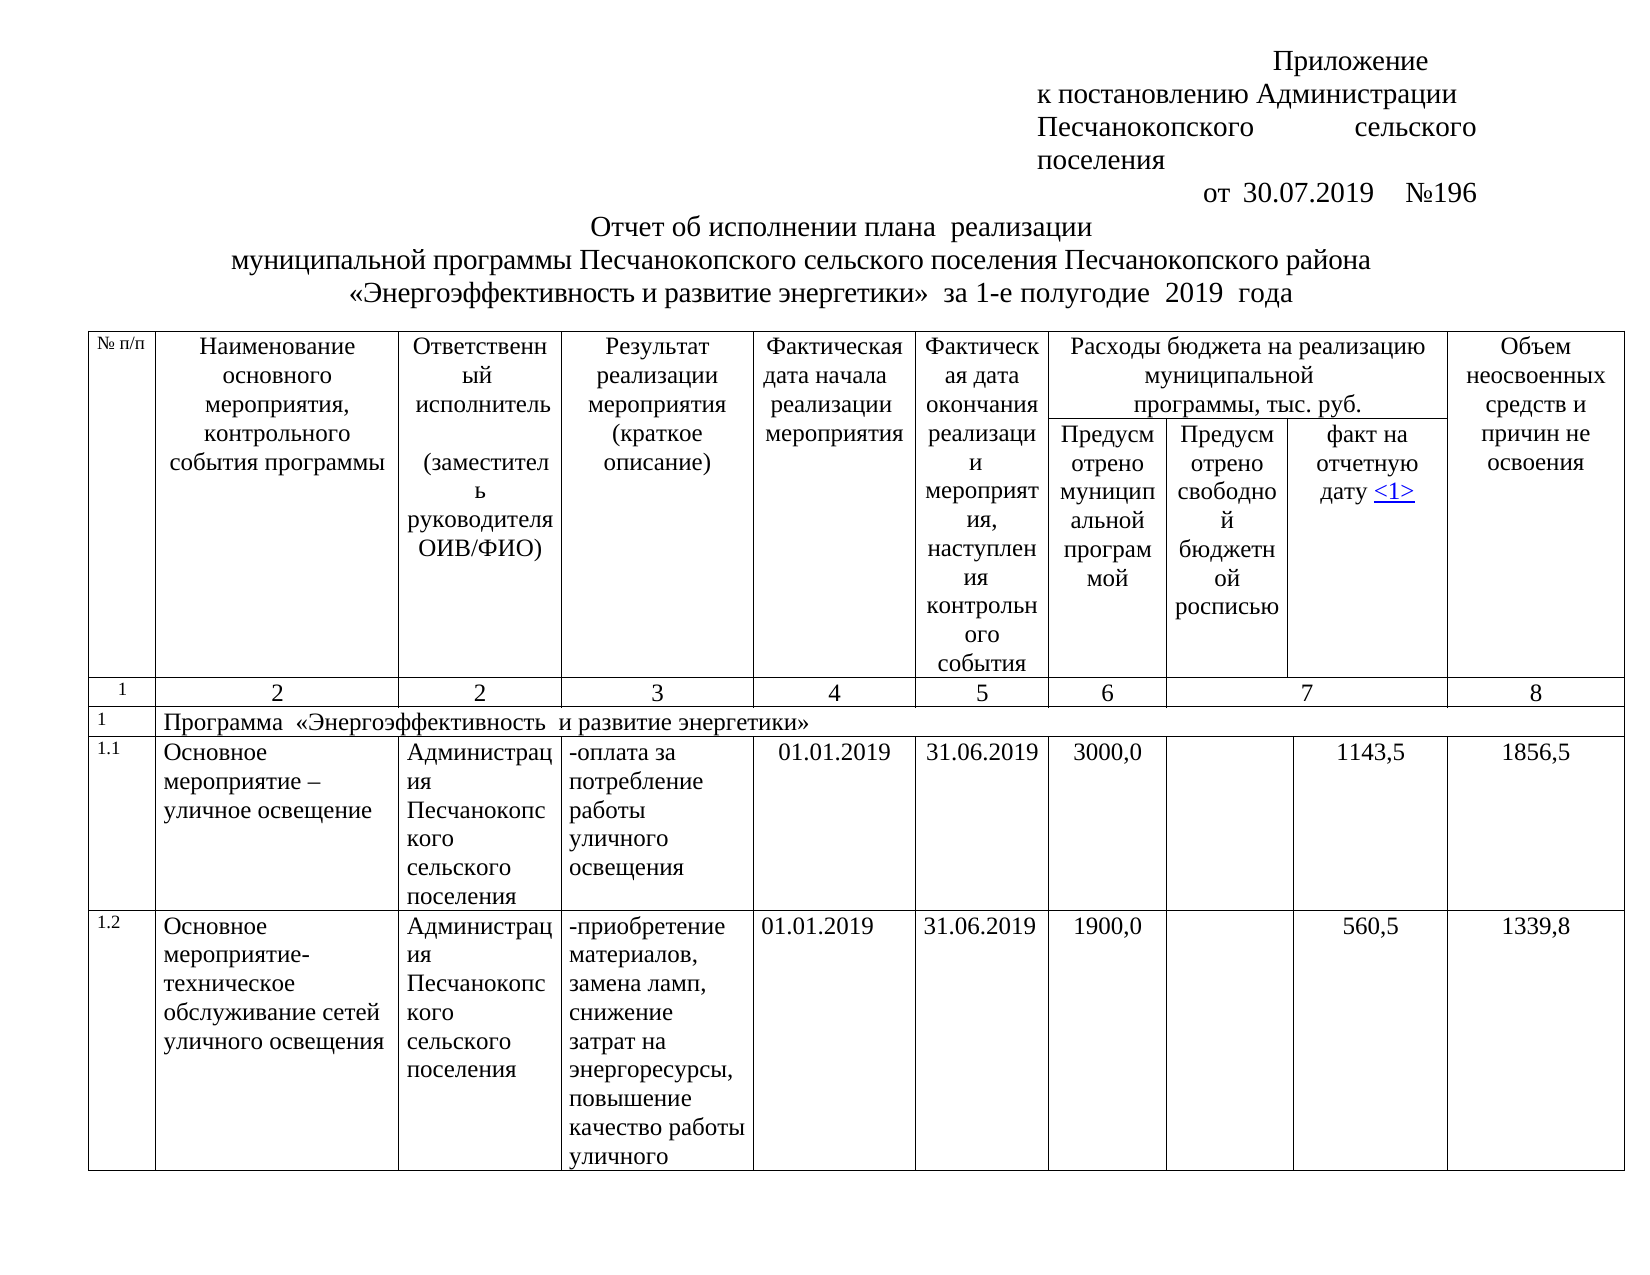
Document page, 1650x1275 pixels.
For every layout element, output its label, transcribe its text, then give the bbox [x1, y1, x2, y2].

table_cell [1167, 911, 1293, 1169]
table_cell 2 [399, 678, 561, 706]
text от 30.07.2019 №196 [1037, 176, 1477, 209]
table_cell 1339,8 [1448, 911, 1624, 1169]
text Отчет об исполнении плана реализации [118, 209, 1477, 243]
table_cell 1900,0 [1049, 911, 1166, 1169]
text Песчанокопского сельского поселения [1037, 110, 1477, 176]
table_cell 01.01.2019 [754, 737, 915, 910]
table_cell Основное мероприятие – уличное освещение [156, 737, 398, 910]
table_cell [562, 911, 753, 1169]
table_cell Предусмотрено муниципальной программой [1049, 419, 1166, 677]
table_header Результат реализации мероприятия (краткое описание) [562, 332, 753, 677]
table_cell 1 [89, 707, 155, 736]
table_cell 7 [1167, 678, 1447, 706]
table_header Фактическая дата начала реализации мероприятия [754, 332, 915, 677]
table_cell 31.06.2019 [916, 737, 1048, 910]
table_cell 1143,5 [1294, 737, 1447, 910]
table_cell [399, 911, 561, 1169]
table_cell 1 [89, 678, 155, 706]
table_cell факт на отчетную дату <1> [1288, 419, 1447, 677]
table_cell 3000,0 [1049, 737, 1166, 910]
table_cell Администрация Песчанокопского сельского поселения [399, 737, 561, 910]
table_cell 8 [1448, 678, 1624, 706]
table_header Расходы бюджета на реализацию муниципальной программы, тыс. руб. [1049, 332, 1447, 418]
table_cell 31.06.2019 [916, 911, 1048, 1169]
table_cell 1.2 [89, 911, 155, 1169]
table_header Объем неосвоенных средств и причин не освоения [1448, 332, 1624, 677]
table_cell 4 [754, 678, 915, 706]
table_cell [156, 911, 398, 1169]
table_cell Предусмотрено свободной бюджетной росписью [1167, 419, 1287, 677]
table_cell 2 [156, 678, 398, 706]
table_cell [1167, 737, 1293, 910]
table_cell 3 [562, 678, 753, 706]
table_cell 560,5 [1294, 911, 1447, 1169]
table_cell Программа «Энергоэффективность и развитие энергетики» [156, 707, 1624, 736]
table_header Фактическая дата окончания реализации мероприятия, наступления контрольного события [916, 332, 1048, 677]
table_cell 01.01.2019 [754, 911, 915, 1169]
table_cell 1.1 [89, 737, 155, 910]
table_header № п/п [89, 332, 155, 677]
text к постановлению Администрации [1037, 77, 1477, 110]
table_header Наименование основного мероприятия, контрольного события программы [156, 332, 398, 677]
text Приложение [1273, 44, 1477, 77]
text муниципальной программы Песчанокопского сельского поселения Песчанокопского района [118, 243, 1477, 276]
table_header Ответственный исполнитель (заместитель руководителя ОИВ/ФИО) [399, 332, 561, 677]
table_cell 5 [916, 678, 1048, 706]
table_cell -оплата за потребление работы уличного освещения [562, 737, 753, 910]
table_cell 1856,5 [1448, 737, 1624, 910]
text «Энергоэффективность и развитие энергетики» за 1-е полугодие 2019 года [166, 276, 1477, 309]
table_cell 6 [1049, 678, 1166, 706]
